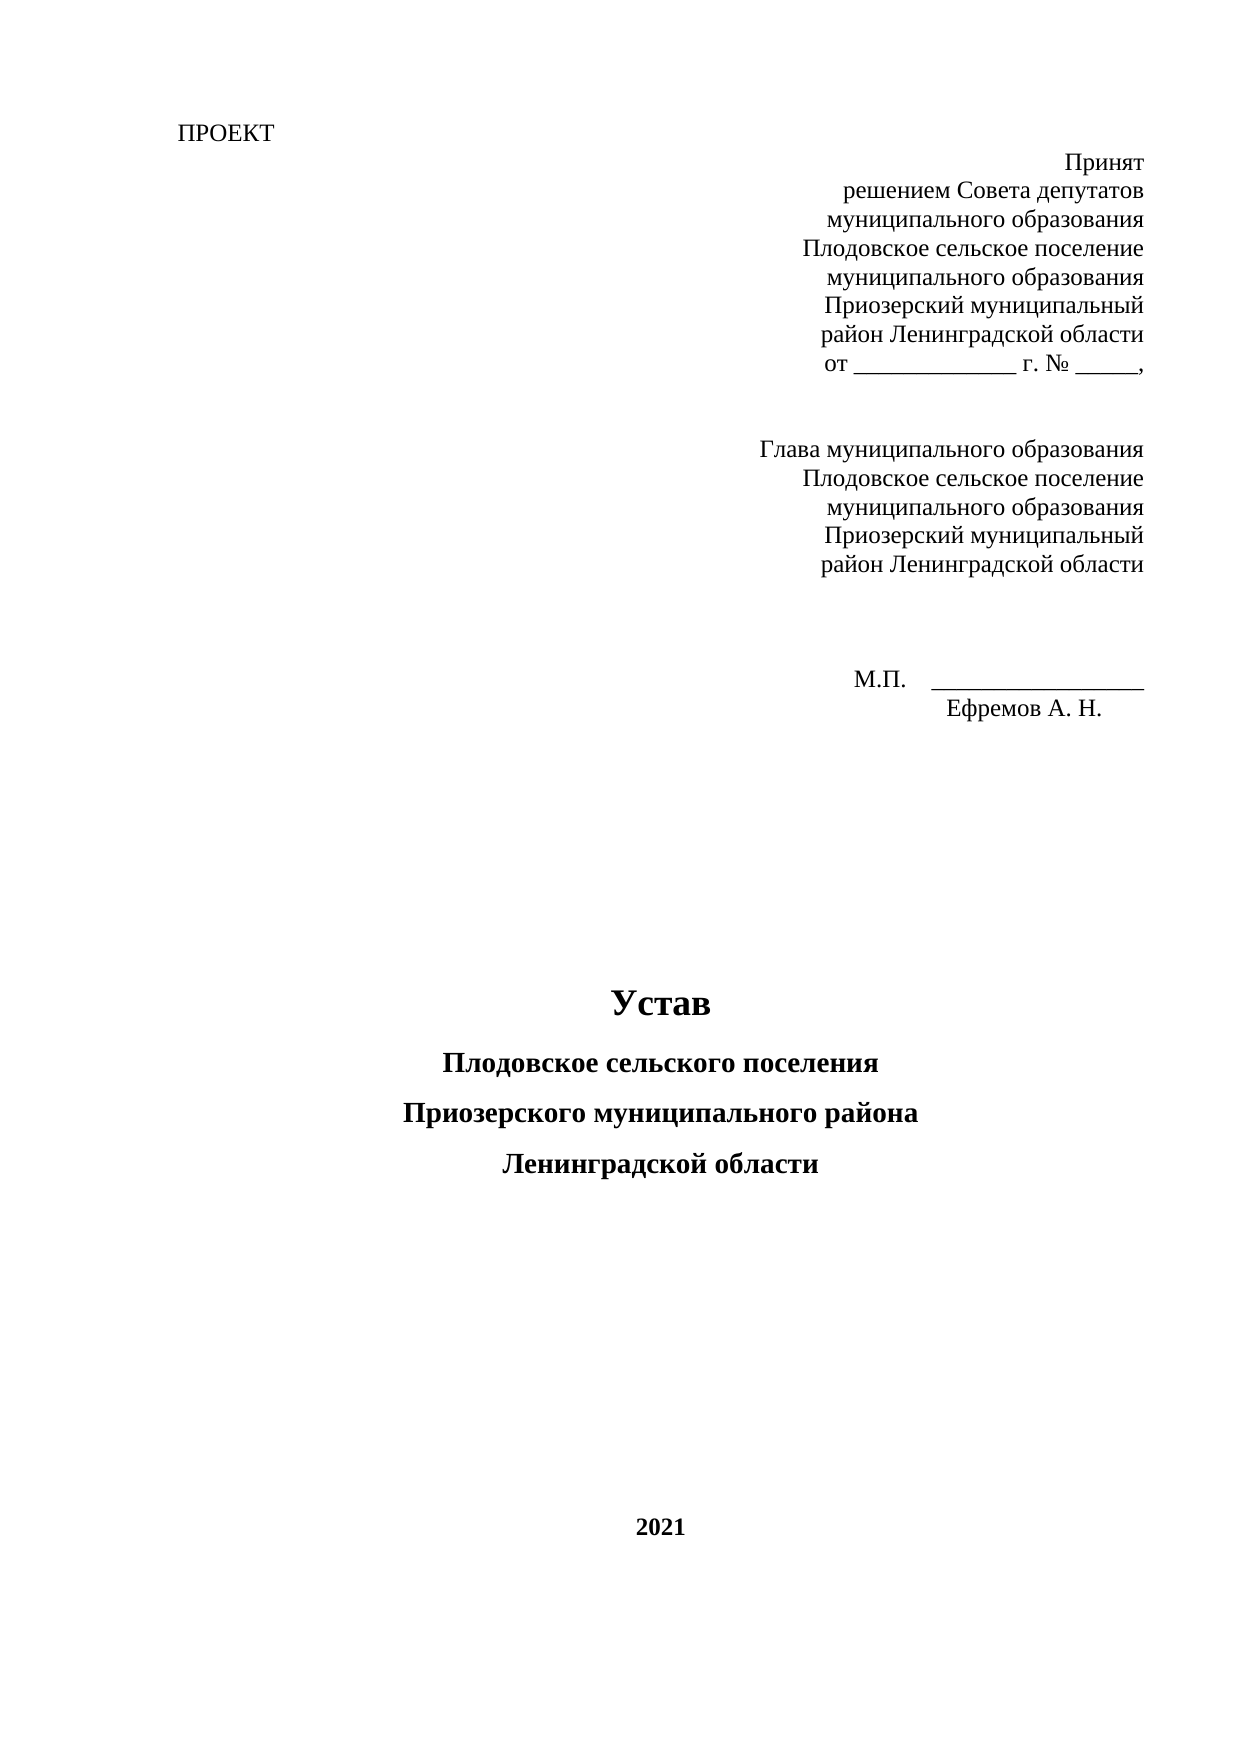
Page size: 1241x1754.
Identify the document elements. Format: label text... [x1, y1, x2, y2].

text муниципального образования [177, 492, 1144, 521]
text решением Совета депутатов [177, 176, 1144, 204]
text муниципального образования [177, 204, 1144, 233]
text Плодовское сельское поселение [177, 233, 1144, 262]
text Ефремов А. Н. [177, 693, 1144, 722]
text Приозерский муниципальный [177, 291, 1144, 319]
text Плодовское сельское поселение [177, 463, 1144, 492]
text Приозерского муниципального района [177, 1096, 1144, 1129]
text район Ленинградской области [177, 549, 1144, 578]
text ПРОЕКТ [177, 118, 1144, 147]
text Приозерский муниципальный [177, 521, 1144, 549]
text Ленинградской области [177, 1146, 1144, 1179]
text Плодовское сельского поселения [177, 1045, 1144, 1079]
text район Ленинградской области [177, 319, 1144, 348]
text М.П. _________________ [177, 664, 1144, 693]
text муниципального образования [177, 262, 1144, 291]
text от _____________ г. № _____, [177, 348, 1144, 377]
text Принят [177, 147, 1144, 176]
text Глава муниципального образования [177, 434, 1144, 463]
text Устав [177, 981, 1144, 1024]
text 2021 [177, 1512, 1144, 1541]
